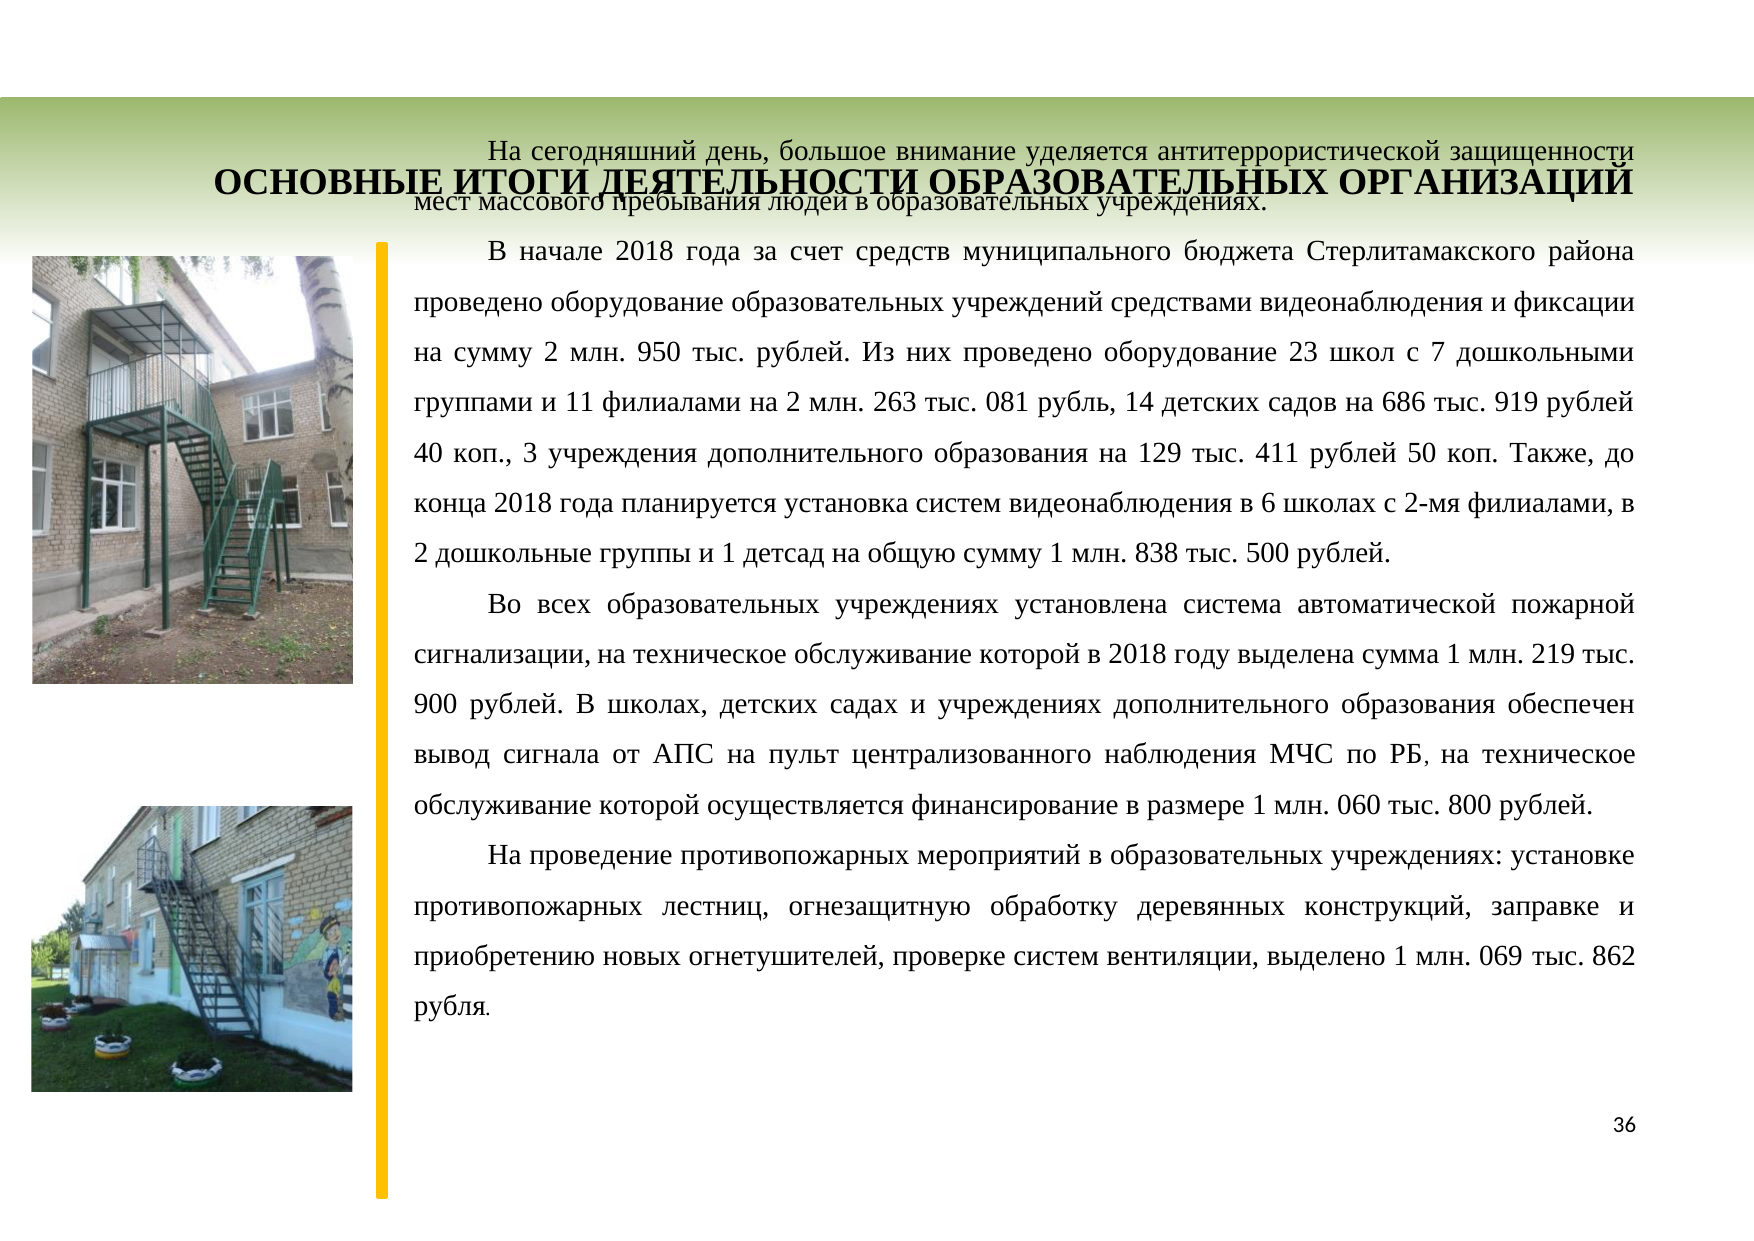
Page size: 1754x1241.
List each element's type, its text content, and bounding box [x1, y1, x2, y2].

text В начале 2018 года за счет средств муниципального бюджета Стерлитамакского района проведено оборудование образовательных учреждений средствами видеонаблюдения и фиксации на сумму 2 млн. 950 тыс. рублей. Из них проведено оборудование 23 школ с 7 дошкольными группами и 11 филиалами на 2 млн. 263 тыс. 081 рубль, 14 детских садов на 686 тыс. 919 рублей 40 коп., 3 учреждения дополнительного образования на 129 тыс. 411 рублей 50 коп. Также, до конца 2018 года планируется установка систем видеонаблюдения в 6 школах с 2-мя филиалами, в 2 дошкольные группы и 1 детсад на общую сумму 1 млн. 838 тыс. 500 рублей. [413, 233, 1636, 569]
text На сегодняшний день, большое внимание уделяется антитеррористической защищенности мест массового пребывания людей в образовательных учреждениях. [413, 133, 1636, 217]
text Во всех образовательных учреждениях установлена система автоматической пожарной сигнализации, на техническое обслуживание которой в 2018 году выделена сумма 1 млн. 219 тыс. 900 рублей. В школах, детских садах и учреждениях дополнительного образования обеспечен вывод сигнала от АПС на пульт централизованного наблюдения МЧС по РБ, на техническое обслуживание которой осуществляется финансирование в размере 1 млн. 060 тыс. 800 рублей. [413, 586, 1636, 821]
picture [32, 256, 353, 684]
text На проведение противопожарных мероприятий в образовательных учреждениях: установке противопожарных лестниц, огнезащитную обработку деревянных конструкций, заправке и приобретению новых огнетушителей, проверке систем вентиляции, выделено 1 млн. 069 тыс. 862 рубля. [413, 837, 1636, 1022]
picture [31, 806, 353, 1092]
